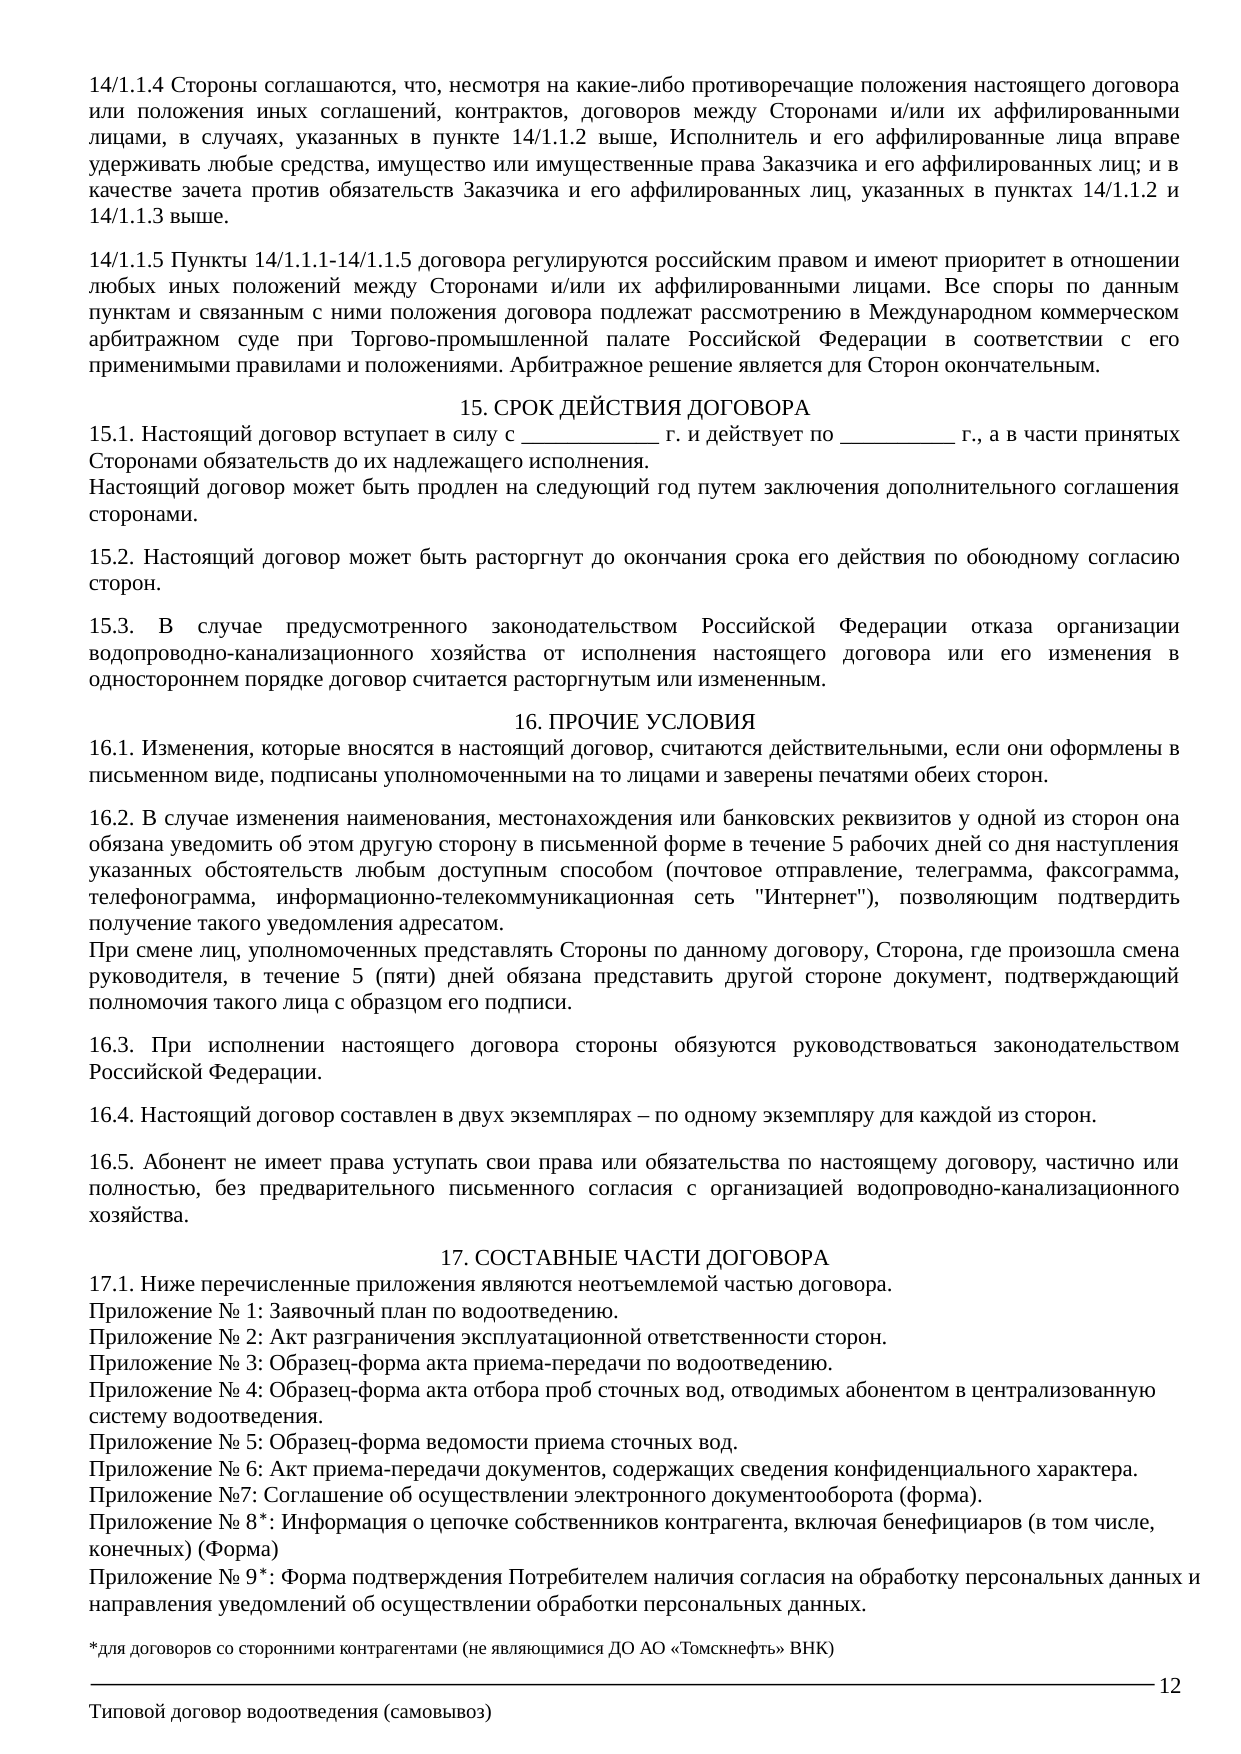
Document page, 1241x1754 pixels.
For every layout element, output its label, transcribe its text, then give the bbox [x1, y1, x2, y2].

text 15. СРОК ДЕЙСТВИЯ ДОГОВОРА [89, 394, 1181, 421]
text 16.1. Изменения, которые вносятся в настоящий договор, считаются действительными, если они оформлены в письменном виде, подписаны уполномоченными на то лицами и заверены печатями обеих сторон. [89, 734, 1181, 787]
text *для договоров со сторонними контрагентами (не являющимися ДО АО «Томскнефть» ВНК) [89, 1637, 1181, 1659]
text 14/1.1.4 Стороны соглашаются, что, несмотря на какие-либо противоречащие положения настоящего договора или положения иных соглашений, контрактов, договоров между Сторонами и/или их аффилированными лицами, в случаях, указанных в пункте 14/1.1.2 выше, Исполнитель и его аффилированные лица вправе удерживать любые средства, имущество или имущественные права Заказчика и его аффилированных лиц; и в качестве зачета против обязательств Заказчика и его аффилированных лиц, указанных в пунктах 14/1.1.2 и 14/1.1.3 выше. [89, 71, 1181, 229]
text Приложение №7: Соглашение об осуществлении электронного документооборота (форма). [89, 1481, 1211, 1507]
text Приложение № 6: Акт приема-передачи документов, содержащих сведения конфиденциального характера. [89, 1455, 1211, 1481]
text Приложение № 8*: Информация о цепочке собственников контрагента, включая бенефициаров (в том числе, конечных) (Форма) [89, 1507, 1211, 1562]
text Приложение № 5: Образец-форма ведомости приема сточных вод. [89, 1428, 1181, 1455]
text 17.1. Ниже перечисленные приложения являются неотъемлемой частью договора. [89, 1270, 1181, 1297]
text 16.3. При исполнении настоящего договора стороны обязуются руководствоваться законодательством Российской Федерации. [89, 1031, 1181, 1084]
text Приложение № 4: Образец-форма акта отбора проб сточных вод, отводимых абонентом в централизованную систему водоотведения. [89, 1376, 1181, 1428]
text 15.2. Настоящий договор может быть расторгнут до окончания срока его действия по обоюдному согласию сторон. [89, 543, 1181, 595]
text 15.1. Настоящий договор вступает в силу с ____________ г. и действует по __________ г., а в части принятых Сторонами обязательств до их надлежащего исполнения. [89, 421, 1181, 473]
text 14/1.1.5 Пункты 14/1.1.1-14/1.1.5 договора регулируются российским правом и имеют приоритет в отношении любых иных положений между Сторонами и/или их аффилированными лицами. Все споры по данным пунктам и связанным с ними положения договора подлежат рассмотрению в Международном коммерческом арбитражном суде при Торгово-промышленной палате Российской Федерации в соответствии с его применимыми правилами и положениями. Арбитражное решение является для Сторон окончательным. [89, 246, 1181, 377]
text 16.4. Настоящий договор составлен в двух экземплярах – по одному экземпляру для каждой из сторон. [89, 1101, 1181, 1127]
text Приложение № 3: Образец-форма акта приема-передачи по водоотведению. [89, 1349, 1181, 1376]
text Приложение № 1: Заявочный план по водоотведению. [89, 1297, 1181, 1323]
text 16.2. В случае изменения наименования, местонахождения или банковских реквизитов у одной из сторон она обязана уведомить об этом другую сторону в письменной форме в течение 5 рабочих дней со дня наступления указанных обстоятельств любым доступным способом (почтовое отправление, телеграмма, факсограмма, телефонограмма, информационно-телекоммуникационная сеть "Интернет"), позволяющим подтвердить получение такого уведомления адресатом. [89, 804, 1181, 936]
text 17. СОСТАВНЫЕ ЧАСТИ ДОГОВОРА [89, 1244, 1181, 1270]
text Приложение № 2: Акт разграничения эксплуатационной ответственности сторон. [89, 1323, 1181, 1349]
text 16.5. Абонент не имеет права уступать свои права или обязательства по настоящему договору, частично или полностью, без предварительного письменного согласия с организацией водопроводно-канализационного хозяйства. [89, 1148, 1181, 1227]
text Приложение № 9*: Форма подтверждения Потребителем наличия согласия на обработку персональных данных и направления уведомлений об осуществлении обработки персональных данных. [89, 1562, 1211, 1616]
text При смене лиц, уполномоченных представлять Стороны по данному договору, Сторона, где произошла смена руководителя, в течение 5 (пяти) дней обязана представить другой стороне документ, подтверждающий полномочия такого лица с образцом его подписи. [89, 936, 1181, 1015]
text 16. ПРОЧИЕ УСЛОВИЯ [89, 708, 1181, 734]
text 15.3. В случае предусмотренного законодательством Российской Федерации отказа организации водопроводно-канализационного хозяйства от исполнения настоящего договора или его изменения в одностороннем порядке договор считается расторгнутым или измененным. [89, 612, 1181, 691]
text Настоящий договор может быть продлен на следующий год путем заключения дополнительного соглашения сторонами. [89, 473, 1181, 526]
